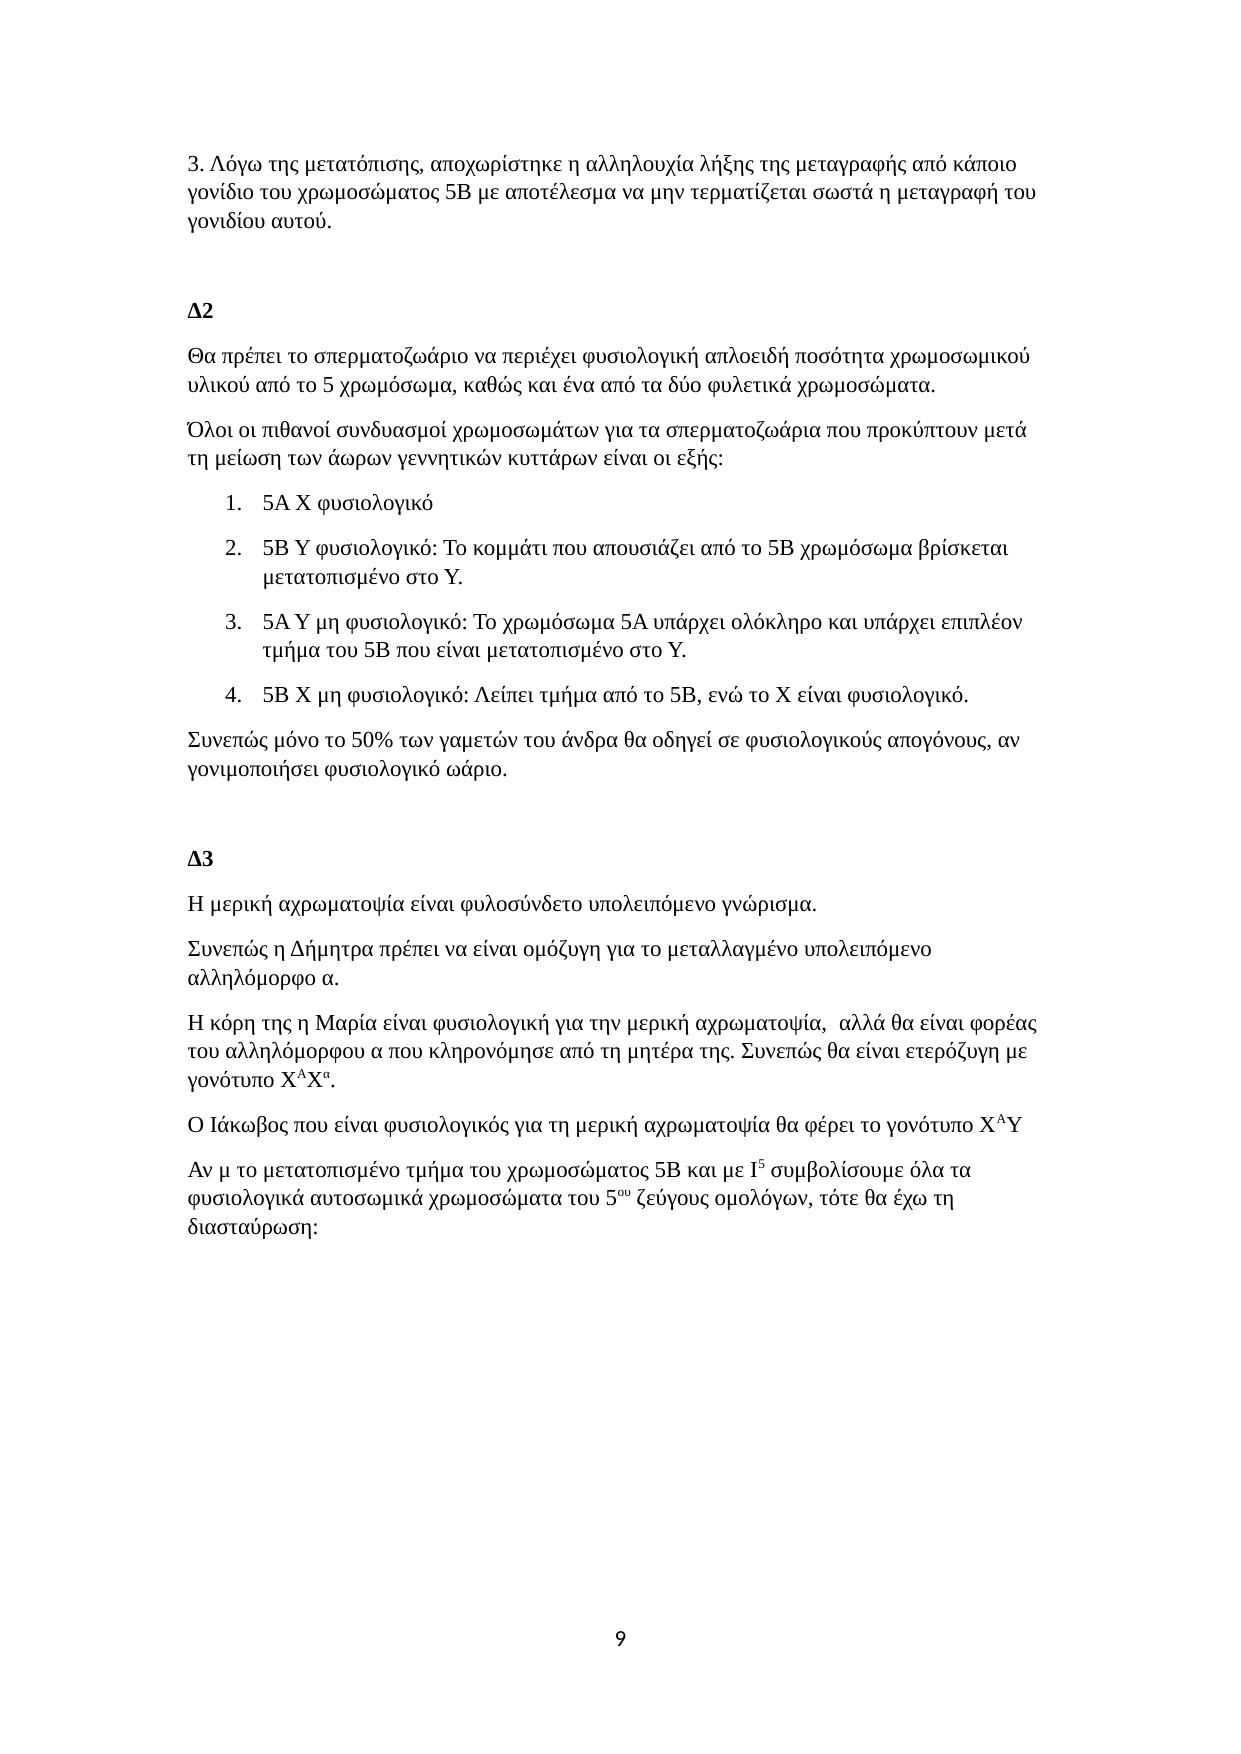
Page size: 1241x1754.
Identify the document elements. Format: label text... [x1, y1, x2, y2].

text Αν μ το μετατοπισμένο τμήμα του χρωμοσώματος 5Β και με Ι5 συμβολίσουμε όλα τα φυσιολογικά αυτοσωμικά χρωμοσώματα του 5ου ζεύγους ομολόγων, τότε θα έχω τη διασταύρωση: [187, 1156, 1053, 1239]
text 3. Λόγω της μετατόπισης, αποχωρίστηκε η αλληλουχία λήξης της μεταγραφής από κάποιο γονίδιο του χρωμοσώματος 5Β με αποτέλεσμα να μην τερματίζεται σωστά η μεταγραφή του γονιδίου αυτού. [187, 150, 1053, 233]
list 5Β Υ φυσιολογικό: Το κομμάτι που απουσιάζει από το 5Β χρωμόσωμα βρίσκεται μετατοπισμένο στο Υ. [225, 534, 1053, 589]
text Θα πρέπει το σπερματοζωάριο να περιέχει φυσιολογική απλοειδή ποσότητα χρωμοσωμικού υλικού από το 5 χρωμόσωμα, καθώς και ένα από τα δύο φυλετικά χρωμοσώματα. [187, 342, 1053, 397]
text Δ3 [187, 845, 1053, 872]
text Όλοι οι πιθανοί συνδυασμοί χρωμοσωμάτων για τα σπερματοζωάρια που προκύπτουν μετά τη μείωση των άωρων γεννητικών κυττάρων είναι οι εξής: [187, 416, 1053, 471]
list 5Β Χ μη φυσιολογικό: Λείπει τμήμα από το 5Β, ενώ το Χ είναι φυσιολογικό. [225, 681, 1053, 708]
text Δ2 [187, 297, 1053, 323]
list 5Α Χ φυσιολογικό [225, 489, 1053, 516]
text Συνεπώς μόνο το 50% των γαμετών του άνδρα θα οδηγεί σε φυσιολογικούς απογόνους, αν γονιμοποιήσει φυσιολογικό ωάριο. [187, 727, 1053, 781]
text Η κόρη της η Μαρία είναι φυσιολογική για την μερική αχρωματοψία, αλλά θα είναι φορέας του αλληλόμορφου α που κληρονόμησε από τη μητέρα της. Συνεπώς θα είναι ετερόζυγη με γονότυπο ΧΑΧα. [187, 1009, 1053, 1092]
text Η μερική αχρωματοψία είναι φυλοσύνδετο υπολειπόμενο γνώρισμα. [187, 890, 1053, 917]
list 5Α Υ μη φυσιολογικό: Το χρωμόσωμα 5Α υπάρχει ολόκληρο και υπάρχει επιπλέον τμήμα του 5Β που είναι μετατοπισμένο στο Υ. [225, 608, 1053, 663]
text Ο Ιάκωβος που είναι φυσιολογικός για τη μερική αχρωματοψία θα φέρει το γονότυπο ΧΑΥ [187, 1111, 1053, 1137]
text Συνεπώς η Δήμητρα πρέπει να είναι ομόζυγη για το μεταλλαγμένο υπολειπόμενο αλληλόμορφο α. [187, 935, 1053, 990]
